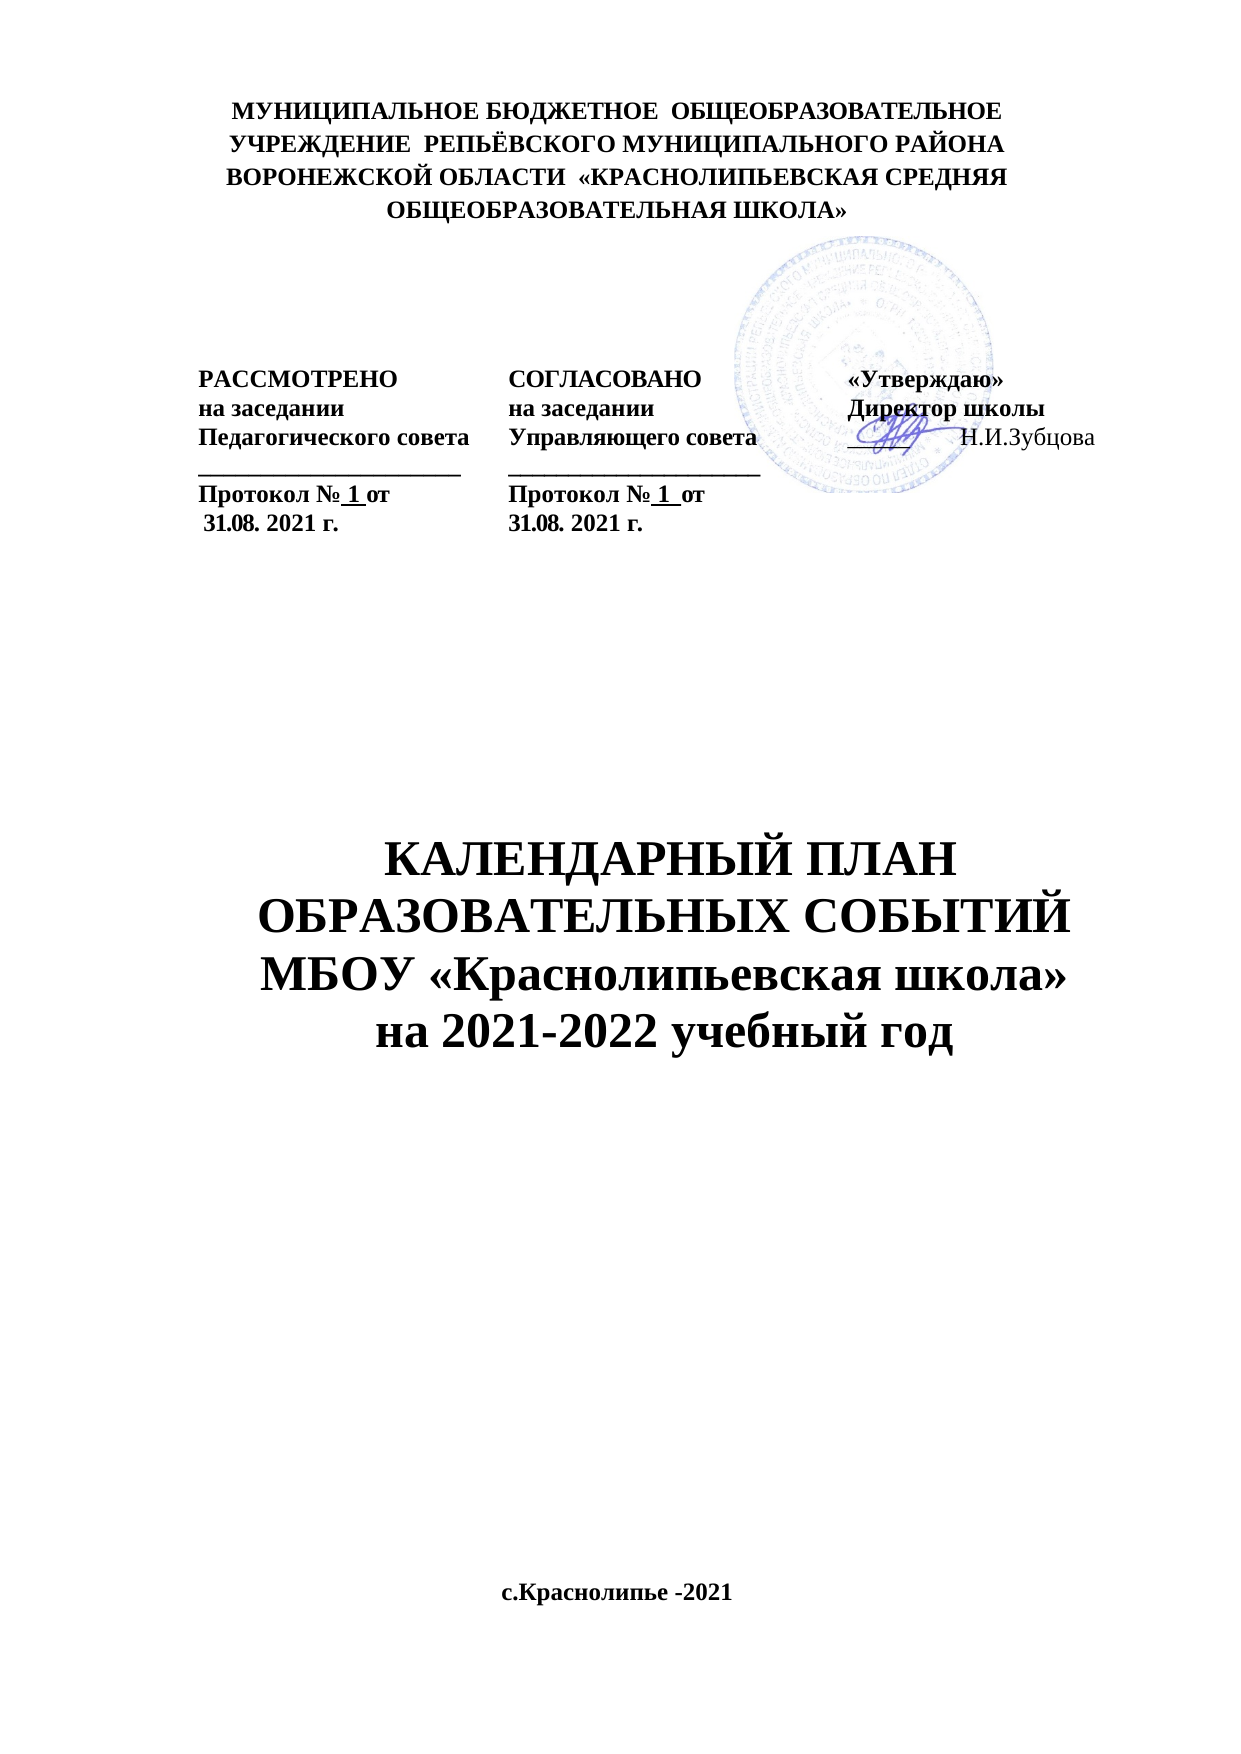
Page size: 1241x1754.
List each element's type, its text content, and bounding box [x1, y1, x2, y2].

table_header «Утверждаю» Директор школы _____ Н.И.Зубцова [804, 365, 1185, 537]
text на 2021-2022 учебный год [177, 1001, 1152, 1058]
table_header РАССМОТРЕНО на заседании Педагогического совета _____________________ Протокол № 1 от 31.08. 2021 г. [177, 365, 488, 537]
text КАЛЕНДАРНЫЙ ПЛАН [177, 828, 1152, 886]
text с.Краснолипье -2021 [177, 1577, 1057, 1606]
table_header СОГЛАСОВАНО на заседании Управляющего совета _____________________ Протокол № 1 от 31.08. 2021 г. [489, 365, 803, 537]
text ОБРАЗОВАТЕЛЬНЫХ СОБЫТИЙ [177, 886, 1152, 943]
text МУНИЦИПАЛЬНОЕ БЮДЖЕТНОЕ ОБЩЕОБРАЗОВАТЕЛЬНОЕ УЧРЕЖДЕНИЕ РЕПЬЁВСКОГО МУНИЦИПАЛЬНОГО РАЙОНА ВОРОНЕЖСКОЙ ОБЛАСТИ «КРАСНОЛИПЬЕВСКАЯ СРЕДНЯЯ ОБЩЕОБРАЗОВАТЕЛЬНАЯ ШКОЛА» [177, 96, 1056, 223]
text МБОУ «Краснолипьевская школа» [177, 943, 1152, 1001]
picture [734, 236, 994, 493]
